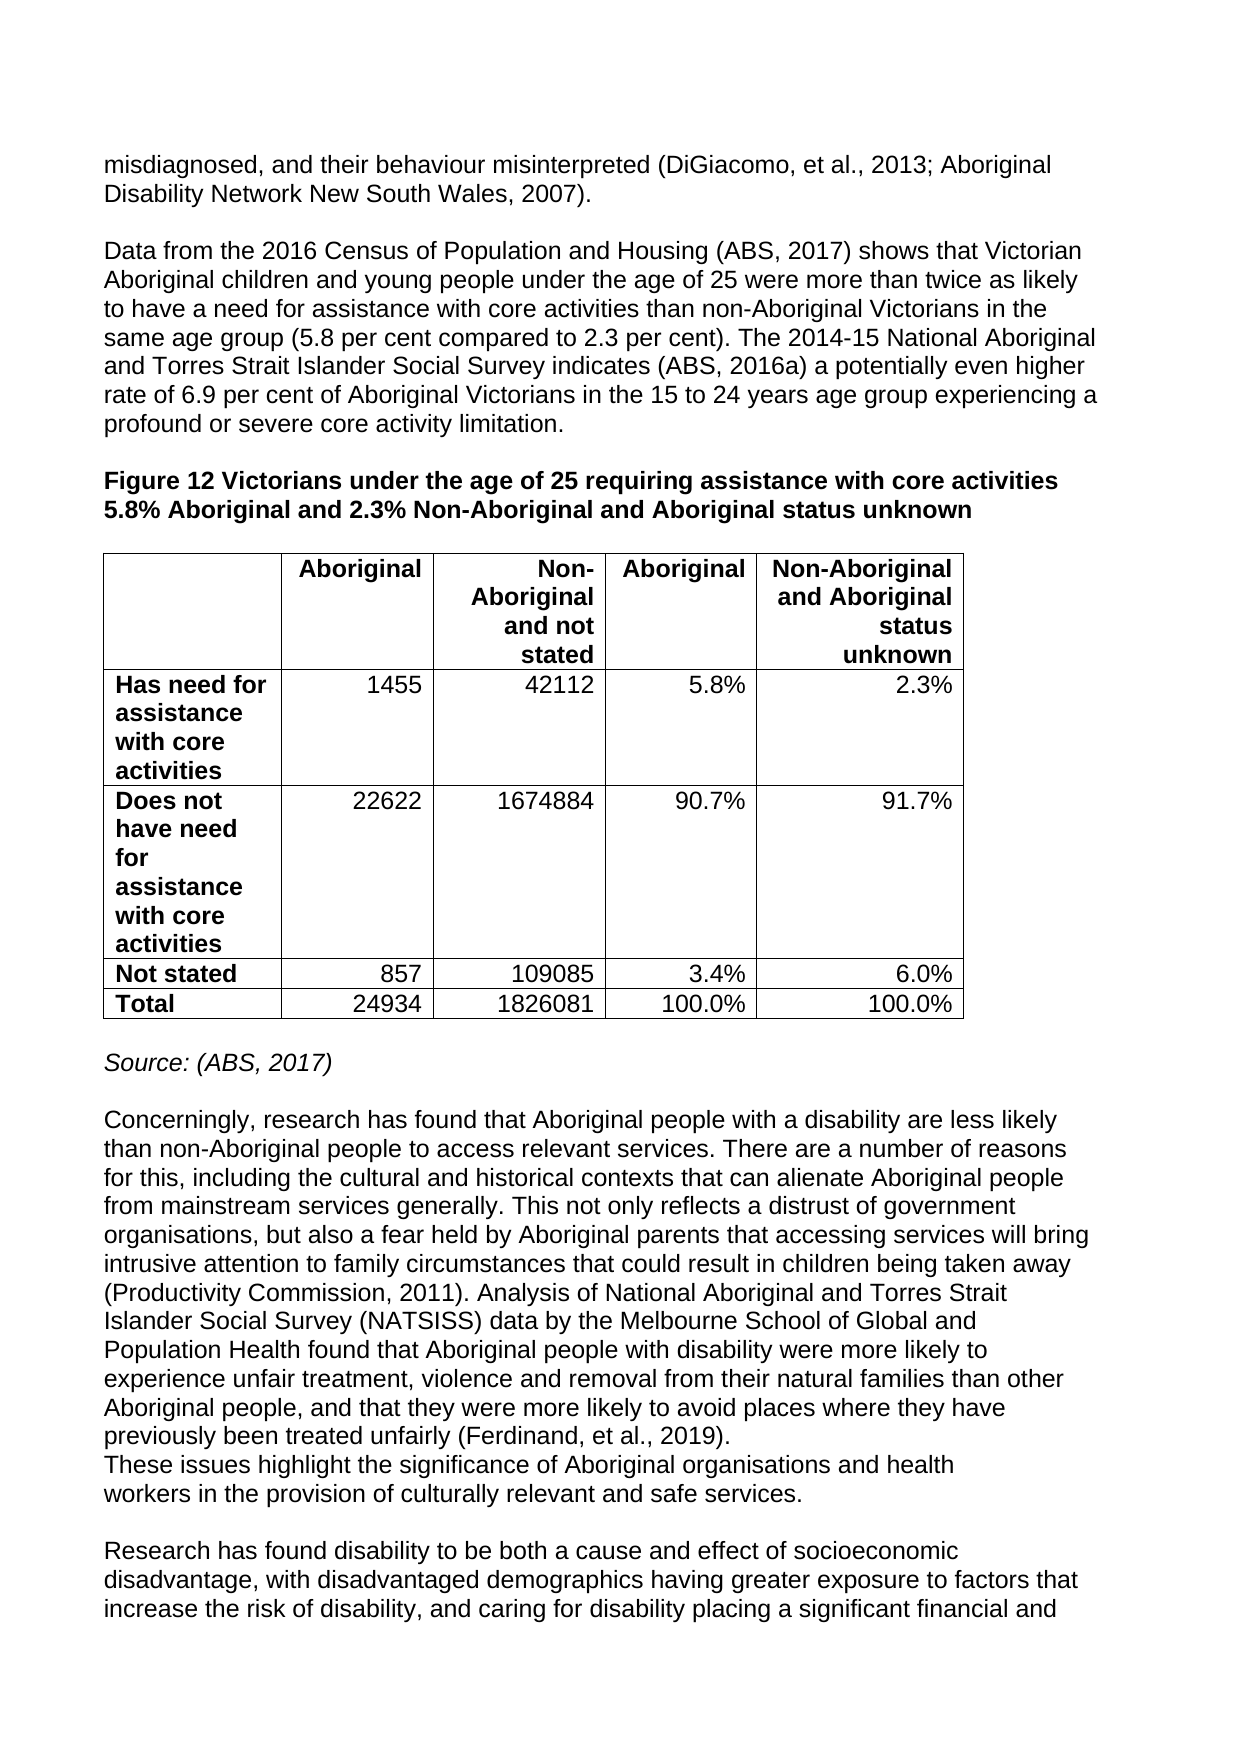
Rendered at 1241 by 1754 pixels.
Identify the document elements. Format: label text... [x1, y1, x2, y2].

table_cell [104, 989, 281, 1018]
text Source: (ABS, 2017) [103, 1047, 1101, 1076]
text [103, 1536, 1101, 1622]
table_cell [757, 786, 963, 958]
text Figure 12 Victorians under the age of 25 requiring assistance with core activities [103, 466, 1101, 495]
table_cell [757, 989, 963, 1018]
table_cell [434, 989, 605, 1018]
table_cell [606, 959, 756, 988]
text Concerningly, research has found that Aboriginal people with a disability are less likely than non-Aboriginal people to access relevant services. There are a number of reasons for this, including the cultural and historical contexts that can alienate Aboriginal people from mainstream services generally. This not only reflects a distrust of government organisations, but also a fear held by Aboriginal parents that accessing services will bring intrusive attention to family circumstances that could result in children being taken away (Productivity Commission, 2011). Analysis of National Aboriginal and Torres Strait Islander Social Survey (NATSISS) data by the Melbourne School of Global and Population Health found that Aboriginal people with disability were more likely to experience unfair treatment, violence and removal from their natural families than other Aboriginal people, and that they were more likely to avoid places where they have previously been treated unfairly (Ferdinand, et al., 2019). [103, 1105, 1101, 1450]
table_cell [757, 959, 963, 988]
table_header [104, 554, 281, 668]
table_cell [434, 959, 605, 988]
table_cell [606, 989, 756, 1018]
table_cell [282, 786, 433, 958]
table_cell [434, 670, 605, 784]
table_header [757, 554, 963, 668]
text Data from the 2016 Census of Population and Housing (ABS, 2017) shows that Victorian Aboriginal children and young people under the age of 25 were more than twice as likely to have a need for assistance with core activities than non-Aboriginal Victorians in the same age group (5.8 per cent compared to 2.3 per cent). The 2014-15 National Aboriginal and Torres Strait Islander Social Survey indicates (ABS, 2016a) a potentially even higher rate of 6.9 per cent of Aboriginal Victorians in the 15 to 24 years age group experiencing a profound or severe core activity limitation. [103, 236, 1101, 437]
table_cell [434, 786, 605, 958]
text workers in the provision of culturally relevant and safe services. [103, 1479, 1101, 1507]
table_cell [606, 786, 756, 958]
text These issues highlight the significance of Aboriginal organisations and health [103, 1450, 1101, 1479]
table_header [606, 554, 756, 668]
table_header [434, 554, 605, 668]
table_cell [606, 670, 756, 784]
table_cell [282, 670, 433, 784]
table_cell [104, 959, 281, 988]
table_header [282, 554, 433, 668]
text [103, 150, 1101, 207]
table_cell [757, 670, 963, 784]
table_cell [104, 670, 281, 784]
text 5.8% Aboriginal and 2.3% Non-Aboriginal and Aboriginal status unknown [103, 495, 1101, 524]
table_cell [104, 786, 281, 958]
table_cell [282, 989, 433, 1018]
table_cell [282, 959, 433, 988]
